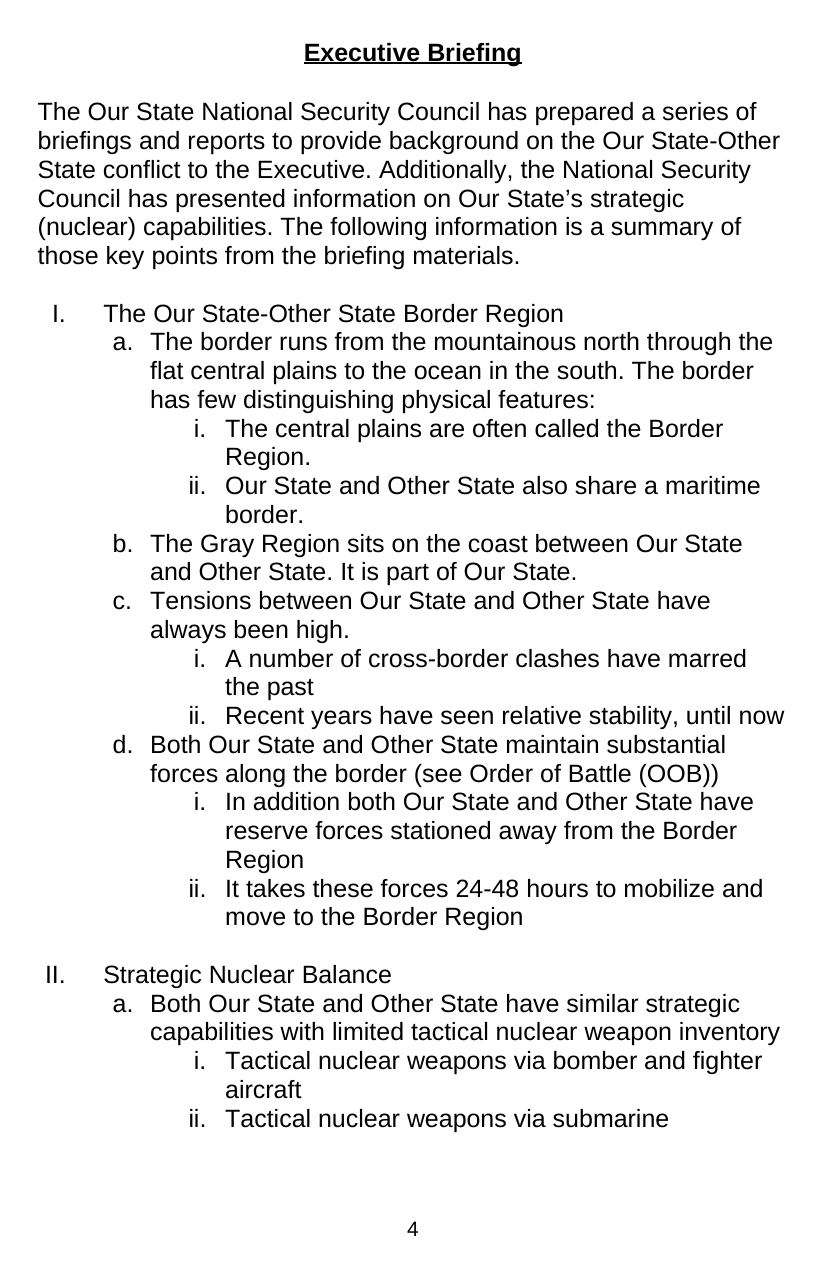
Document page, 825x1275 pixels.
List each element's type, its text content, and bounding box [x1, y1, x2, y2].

list The Our State-Other State Border Region [66, 298, 787, 327]
list Strategic Nuclear Balance [66, 960, 787, 988]
list The Gray Region sits on the coast between Our State and Other State. It is part of Our State. [112, 528, 787, 586]
text The Our State National Security Council has prepared a series of briefings and reports to provide background on the Our State-Other State conflict to the Executive. Additionally, the National Security Council has presented information on Our State’s strategic (nuclear) capabilities. The following information is a summary of those key points from the briefing materials. [37, 97, 787, 270]
list In addition both Our State and Other State have reserve forces stationed away from the Border Region [206, 787, 787, 873]
list Tactical nuclear weapons via bomber and fighter aircraft [206, 1046, 787, 1103]
list Recent years have seen relative stability, until now [206, 701, 787, 730]
subtitle Executive Briefing [37, 37, 787, 66]
list Tensions between Our State and Other State have always been high. [112, 586, 787, 643]
list A number of cross-border clashes have marred the past [206, 643, 787, 701]
list The border runs from the mountainous north through the flat central plains to the ocean in the south. The border has few distinguishing physical features: [112, 327, 787, 413]
list Our State and Other State also share a maritime border. [206, 471, 787, 528]
list Both Our State and Other State have similar strategic capabilities with limited tactical nuclear weapon inventory [112, 988, 787, 1046]
list Tactical nuclear weapons via submarine [206, 1103, 787, 1132]
list Both Our State and Other State maintain substantial forces along the border (see Order of Battle (OOB)) [112, 730, 787, 787]
list It takes these forces 24-48 hours to mobilize and move to the Border Region [206, 873, 787, 931]
list The central plains are often called the Border Region. [206, 413, 787, 471]
